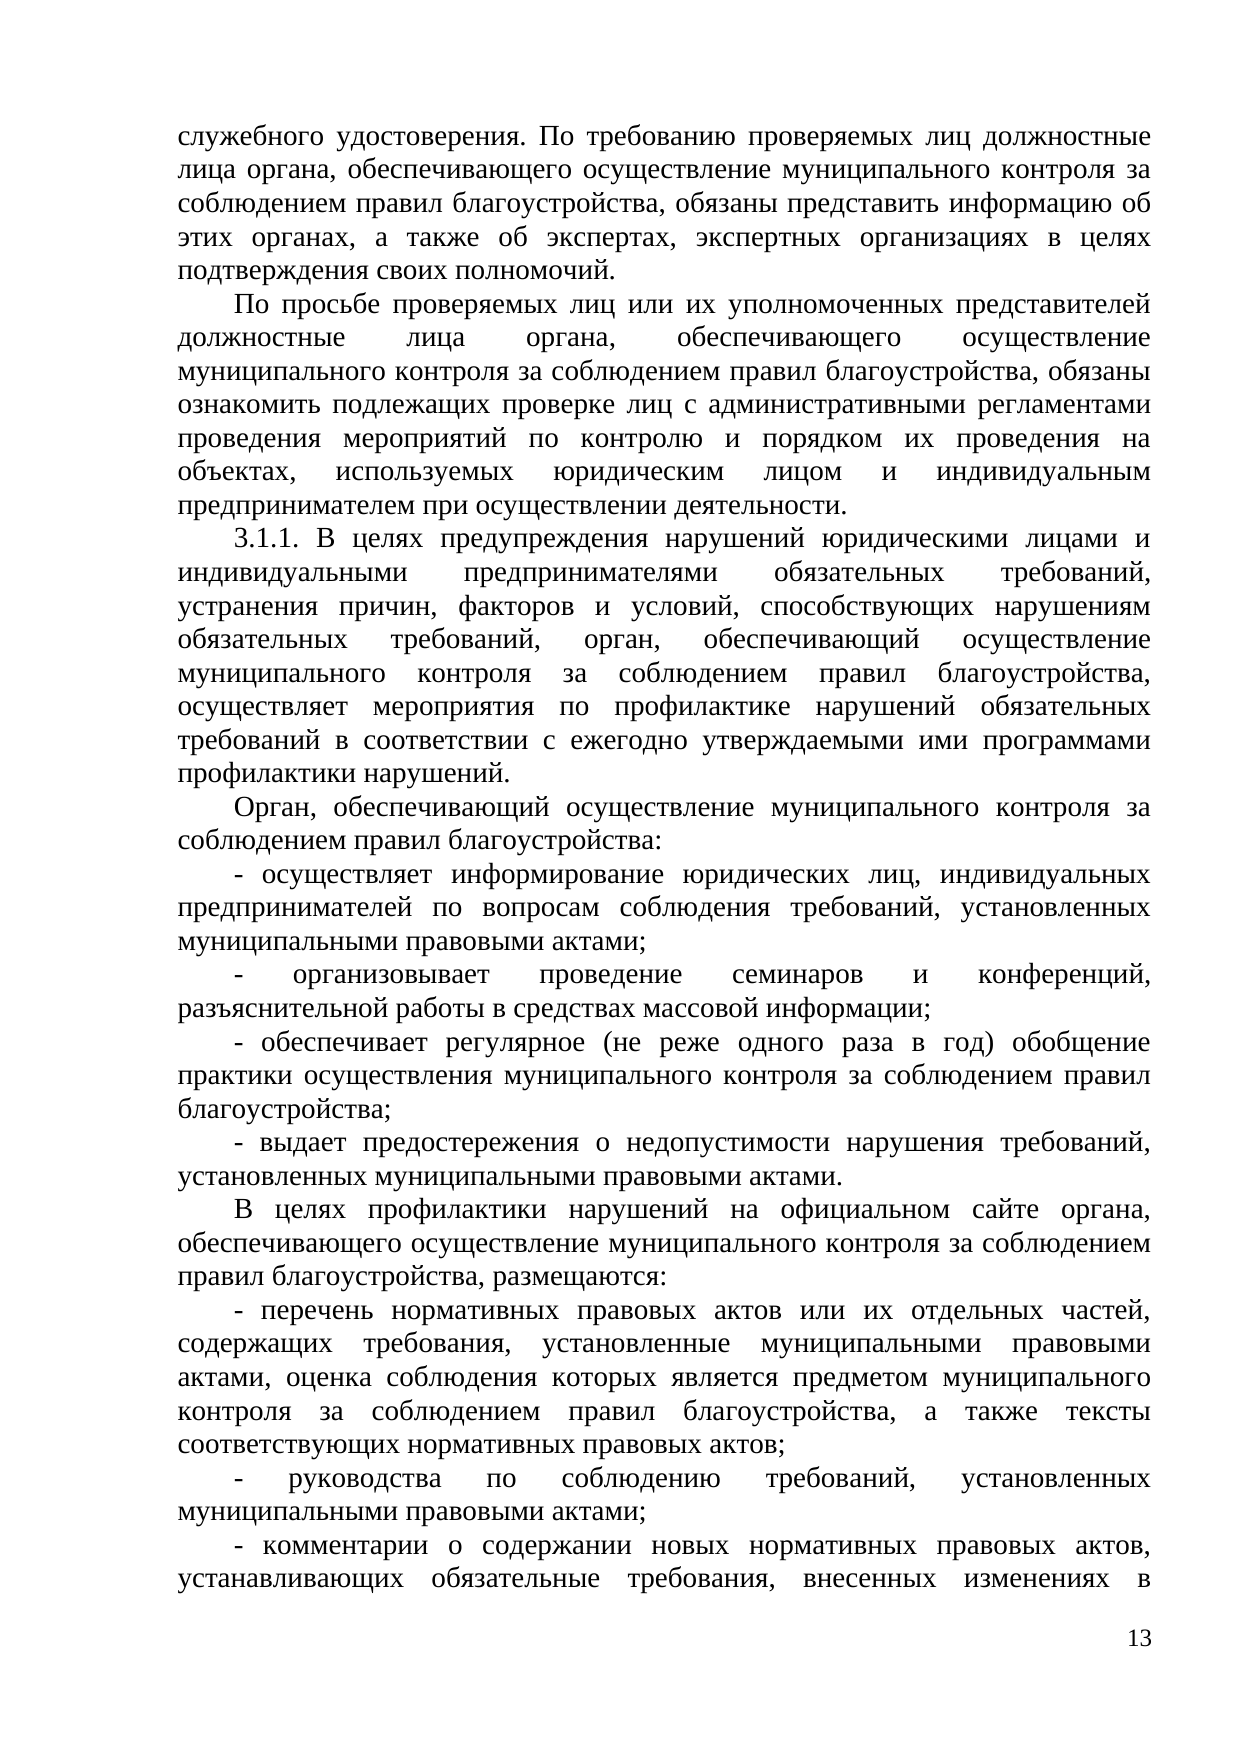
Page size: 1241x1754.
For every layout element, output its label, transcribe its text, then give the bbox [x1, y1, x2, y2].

text В целях профилактики нарушений на официальном сайте органа, обеспечивающего осуществление муниципального контроля за соблюдением правил благоустройства, размещаются: [177, 1191, 1152, 1292]
text - организовывает проведение семинаров и конференций, разъяснительной работы в средствах массовой информации; [177, 957, 1152, 1024]
text По просьбе проверяемых лиц или их уполномоченных представителей должностные лица органа, обеспечивающего осуществление муниципального контроля за соблюдением правил благоустройства, обязаны ознакомить подлежащих проверке лиц с административными регламентами проведения мероприятий по контролю и порядком их проведения на объектах, используемых юридическим лицом и индивидуальным предпринимателем при осуществлении деятельности. [177, 286, 1152, 521]
text - выдает предостережения о недопустимости нарушения требований, установленных муниципальными правовыми актами. [177, 1124, 1152, 1191]
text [177, 1527, 1152, 1594]
text - осуществляет информирование юридических лиц, индивидуальных предпринимателей по вопросам соблюдения требований, установленных муниципальными правовыми актами; [177, 856, 1152, 957]
text - обеспечивает регулярное (не реже одного раза в год) обобщение практики осуществления муниципального контроля за соблюдением правил благоустройства; [177, 1024, 1152, 1124]
text Орган, обеспечивающий осуществление муниципального контроля за соблюдением правил благоустройства: [177, 789, 1152, 856]
text - руководства по соблюдению требований, установленных муниципальными правовыми актами; [177, 1460, 1152, 1527]
text 3.1.1. В целях предупреждения нарушений юридическими лицами и индивидуальными предпринимателями обязательных требований, устранения причин, факторов и условий, способствующих нарушениям обязательных требований, орган, обеспечивающий осуществление муниципального контроля за соблюдением правил благоустройства, осуществляет мероприятия по профилактике нарушений обязательных требований в соответствии с ежегодно утверждаемыми ими программами профилактики нарушений. [177, 521, 1152, 789]
text - перечень нормативных правовых актов или их отдельных частей, содержащих требования, установленные муниципальными правовыми актами, оценка соблюдения которых является предметом муниципального контроля за соблюдением правил благоустройства, а также тексты соответствующих нормативных правовых актов; [177, 1292, 1152, 1460]
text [177, 118, 1152, 286]
